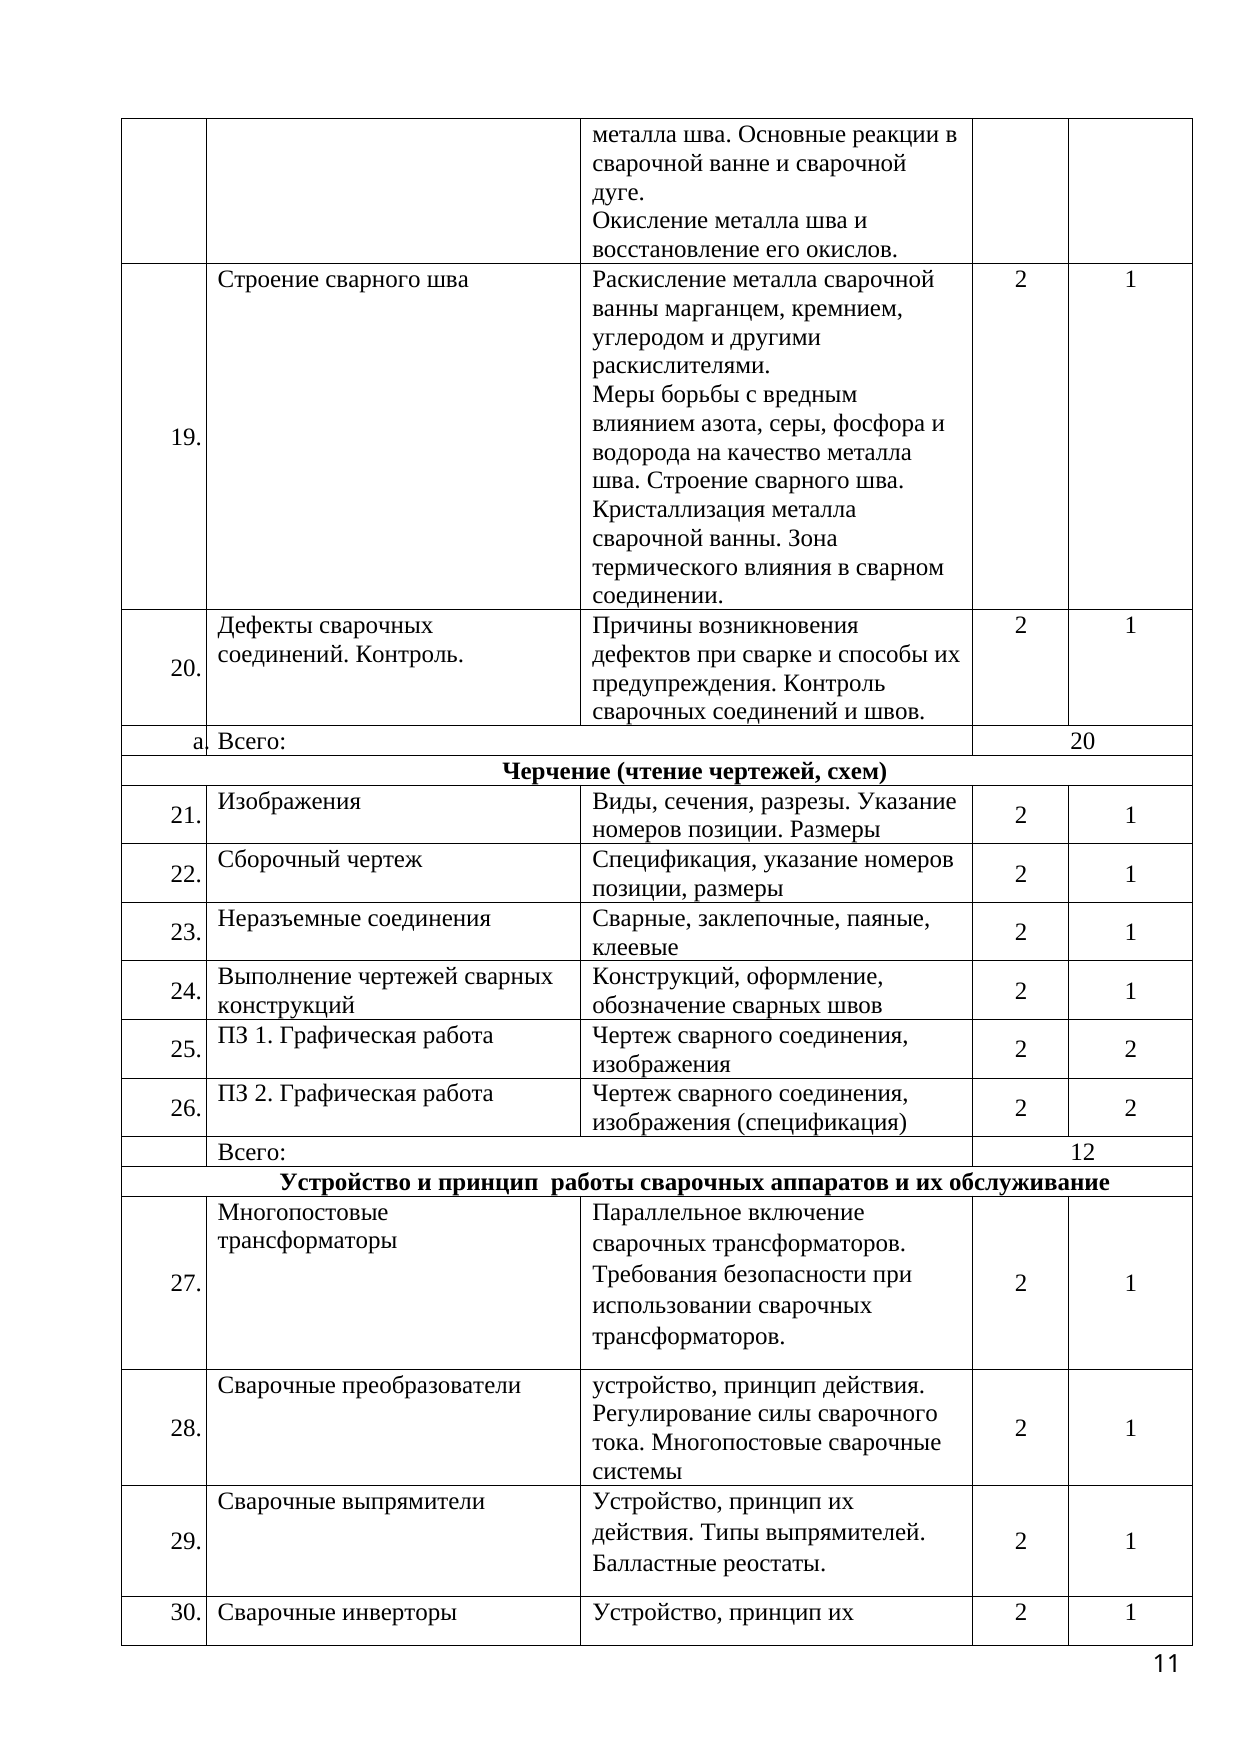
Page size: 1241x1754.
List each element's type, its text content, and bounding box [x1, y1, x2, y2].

table_cell Чертеж сварного соединения, изображения (спецификация) [581, 1079, 972, 1136]
table_cell ПЗ 2. Графическая работа [207, 1079, 580, 1136]
table_cell [122, 1079, 206, 1136]
table_cell 20 [973, 726, 1192, 755]
table_cell 2 [1069, 1020, 1192, 1077]
table_cell 2 [973, 119, 1068, 263]
table_cell Сварочные инверторы [207, 1597, 580, 1645]
table_cell Устройство и принцип работы сварочных аппаратов и их обслуживание [122, 1167, 1192, 1196]
table_cell 2 [973, 844, 1068, 902]
table_cell 2 [973, 903, 1068, 960]
table_cell Сборочный чертеж [207, 844, 580, 902]
table_cell 2 [973, 610, 1068, 725]
table_cell [122, 1486, 206, 1596]
table_cell 1 [1069, 786, 1192, 843]
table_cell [581, 119, 972, 263]
table_cell Неразъемные соединения [207, 903, 580, 960]
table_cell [207, 119, 580, 263]
table_cell [122, 1020, 206, 1077]
table_cell [122, 1197, 206, 1369]
table_cell Параллельное включение сварочных трансформаторов. Требования безопасности при использовании сварочных трансформаторов. [581, 1197, 972, 1369]
table_cell [122, 1597, 206, 1645]
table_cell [581, 1597, 972, 1645]
table_cell Конструкций, оформление, обозначение сварных швов [581, 961, 972, 1019]
table_cell [122, 786, 206, 843]
table_cell 2 [973, 1020, 1068, 1077]
table_cell Устройство, принцип их действия. Типы выпрямителей. Балластные реостаты. [581, 1486, 972, 1596]
table_cell [122, 903, 206, 960]
table_cell Черчение (чтение чертежей, схем) [122, 756, 1192, 785]
table_cell Причины возникновения дефектов при сварке и способы их предупреждения. Контроль сварочных соединений и швов. [581, 610, 972, 725]
table_cell 1 [1069, 1197, 1192, 1369]
table_cell 1 [1069, 903, 1192, 960]
table_cell Выполнение чертежей сварных конструкций [207, 961, 580, 1019]
table_cell 1 [1069, 1370, 1192, 1485]
table_cell 1 [1069, 119, 1192, 263]
table_cell [122, 610, 206, 725]
table_cell Всего: [207, 1137, 972, 1166]
table_cell Чертеж сварного соединения, изображения [581, 1020, 972, 1077]
table_cell Дефекты сварочных соединений. Контроль. [207, 610, 580, 725]
table_cell [122, 264, 206, 609]
table_cell 2 [973, 1370, 1068, 1485]
table_cell 2 [1069, 1079, 1192, 1136]
table_cell 2 [973, 1597, 1068, 1645]
table_cell ПЗ 1. Графическая работа [207, 1020, 580, 1077]
table_cell [122, 961, 206, 1019]
table_cell [122, 726, 206, 755]
table_cell 1 [1069, 961, 1192, 1019]
table_cell [122, 844, 206, 902]
table_cell 2 [973, 961, 1068, 1019]
table_cell 12 [973, 1137, 1192, 1166]
table_cell устройство, принцип действия. Регулирование силы сварочного тока. Многопостовые сварочные системы [581, 1370, 972, 1485]
table_cell [122, 1370, 206, 1485]
table_cell [122, 1137, 206, 1166]
table_cell 2 [973, 1197, 1068, 1369]
table_cell 1 [1069, 1486, 1192, 1596]
table_cell 2 [973, 1079, 1068, 1136]
table_cell 1 [1069, 1597, 1192, 1645]
table_cell [122, 119, 206, 263]
table_cell Строение сварного шва [207, 264, 580, 609]
table_cell Многопостовые трансформаторы [207, 1197, 580, 1369]
table_cell Сварочные выпрямители [207, 1486, 580, 1596]
table_cell Изображения [207, 786, 580, 843]
table_cell 2 [973, 786, 1068, 843]
table_cell Всего: [207, 726, 972, 755]
table_cell Виды, сечения, разрезы. Указание номеров позиции. Размеры [581, 786, 972, 843]
table_cell 2 [973, 264, 1068, 609]
table_cell Спецификация, указание номеров позиции, размеры [581, 844, 972, 902]
table_cell 1 [1069, 844, 1192, 902]
table_cell 1 [1069, 264, 1192, 609]
table_cell Сварные, заклепочные, паяные, клеевые [581, 903, 972, 960]
table_cell 2 [973, 1486, 1068, 1596]
table_cell Сварочные преобразователи [207, 1370, 580, 1485]
table_cell Раскисление металла сварочной ванны марганцем, кремнием, углеродом и другими раскислителями. Меры борьбы с вредным влиянием азота, серы, фосфора и водорода на качество металла шва. Строение сварного шва. Кристаллизация металла сварочной ванны. Зона термического влияния в сварном соединении. [581, 264, 972, 609]
table_cell 1 [1069, 610, 1192, 725]
